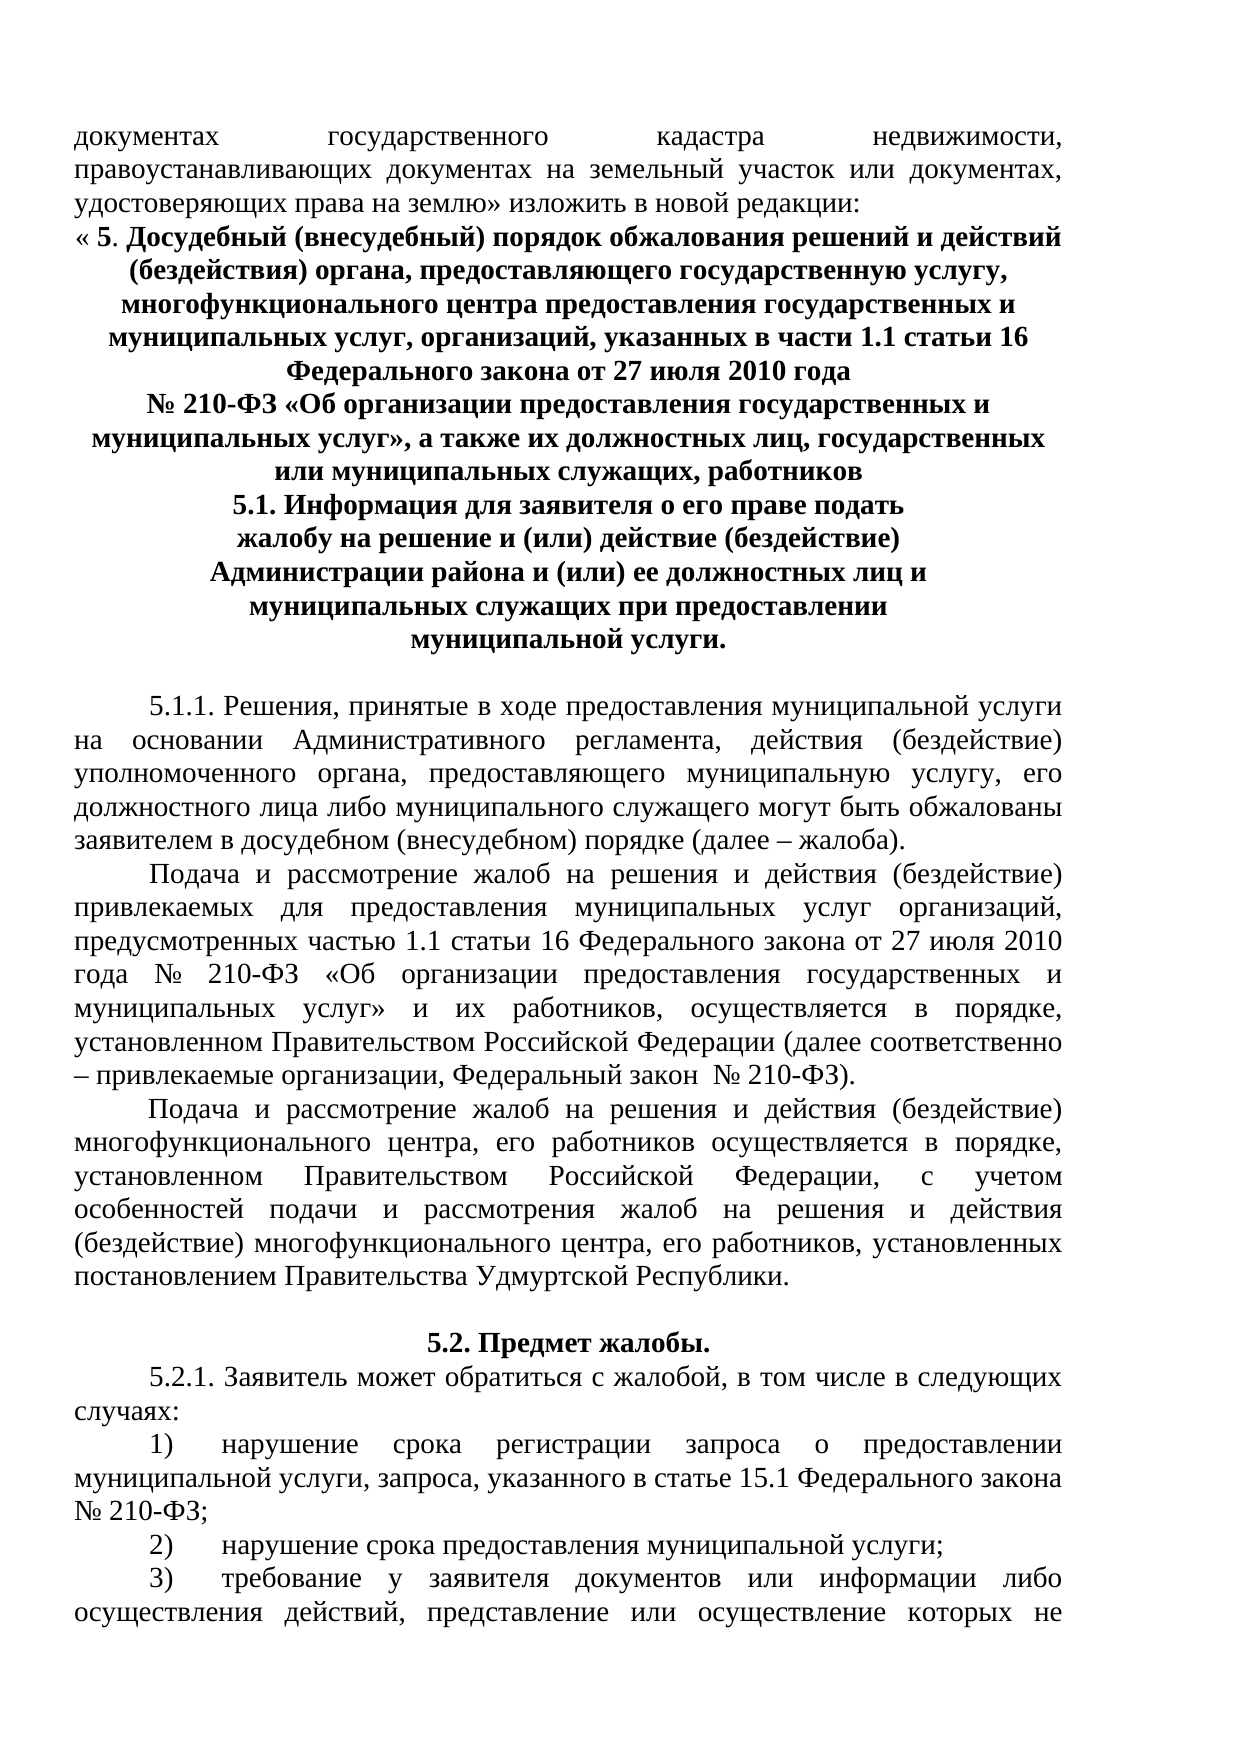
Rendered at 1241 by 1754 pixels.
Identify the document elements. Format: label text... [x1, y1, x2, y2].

text Подача и рассмотрение жалоб на решения и действия (бездействие) многофункционального центра, его работников осуществляется в порядке, установленном Правительством Российской Федерации, с учетом особенностей подачи и рассмотрения жалоб на решения и действия (бездействие) многофункционального центра, его работников, установленных постановлением Правительства Удмуртской Республики. [74, 1091, 1063, 1292]
text 1) нарушение срока регистрации запроса о предоставлении муниципальной услуги, запроса, указанного в статье 15.1 Федерального закона № 210-ФЗ; [74, 1426, 1063, 1527]
text № 210-ФЗ «Об организации предоставления государственных и муниципальных услуг», а также их должностных лиц, государственных или муниципальных служащих, работников [74, 386, 1063, 487]
text 5.2.1. Заявитель может обратиться с жалобой, в том числе в следующих случаях: [74, 1359, 1063, 1426]
text 5.1. Информация для заявителя о его праве подать жалобу на решение и (или) действие (бездействие) Администрации района и (или) ее должностных лиц и муниципальных служащих при предоставлении муниципальной услуги. [192, 487, 945, 655]
text 2) нарушение срока предоставления муниципальной услуги; [74, 1527, 1063, 1560]
text Подача и рассмотрение жалоб на решения и действия (бездействие) привлекаемых для предоставления муниципальных услуг организаций, предусмотренных частью 1.1 статьи 16 Федерального закона от 27 июля 2010 года № 210-ФЗ «Об организации предоставления государственных и муниципальных услуг» и их работников, осуществляется в порядке, установленном Правительством Российской Федерации (далее соответственно – привлекаемые организации, Федеральный закон № 210-ФЗ). [74, 856, 1063, 1091]
text 5.2. Предмет жалобы. [74, 1326, 1063, 1359]
text 5.1.1. Решения, принятые в ходе предоставления муниципальной услуги на основании Административного регламента, действия (бездействие) уполномоченного органа, предоставляющего муниципальную услугу, его должностного лица либо муниципального служащего могут быть обжалованы заявителем в досудебном (внесудебном) порядке (далее – жалоба). [74, 688, 1063, 856]
text « 5. Досудебный (внесудебный) порядок обжалования решений и действий (бездействия) органа, предоставляющего государственную услугу, многофункционального центра предоставления государственных и муниципальных услуг, организаций, указанных в части 1.1 статьи 16 Федерального закона от 27 июля 2010 года [74, 219, 1063, 386]
